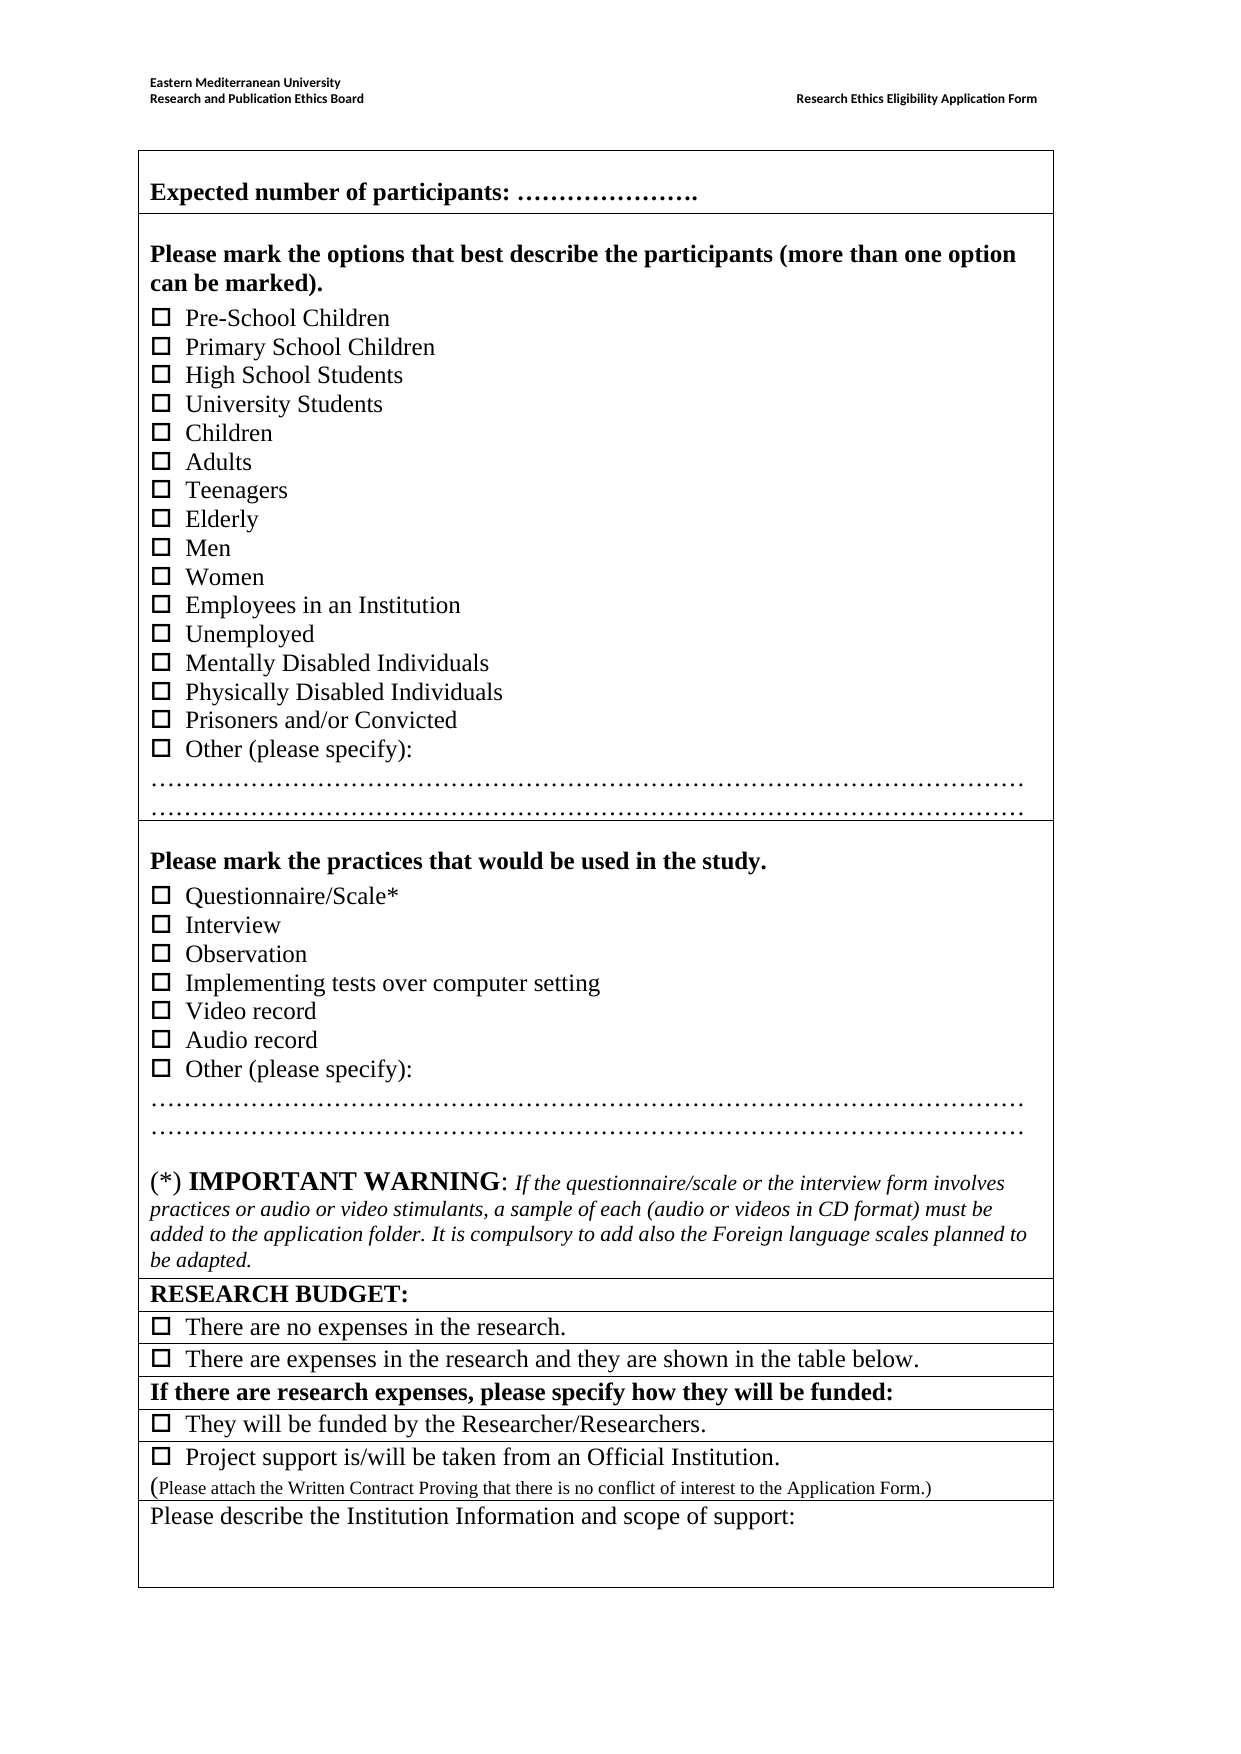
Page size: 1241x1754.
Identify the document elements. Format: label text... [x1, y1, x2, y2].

table_cell There are no expenses in the research. [139, 1312, 1053, 1343]
table_cell There are expenses in the research and they are shown in the table below. [139, 1344, 1053, 1376]
table_cell Project support is/will be taken from an Official Institution. (Please attach the Written Contract Proving that there is no conflict of interest to the Application Form.) [139, 1442, 1053, 1500]
table_cell They will be funded by the Researcher/Researchers. [139, 1410, 1053, 1441]
table_cell Please mark the practices that would be used in the study. Questionnaire/Scale* Interview Observation Implementing tests over computer setting Video record Audio record Other (please specify): ………………………………………………………………………………………………………………………………………………………………………………………… (*) IMPORTANT WARNING: If the questionnaire/scale or the interview form involves practices or audio or video stimulants, a sample of each (audio or videos in CD format) must be added to the application folder. It is compulsory to add also the Foreign language scales planned to be adapted. [139, 821, 1053, 1278]
table_cell Please describe the Institution Information and scope of support: [139, 1501, 1053, 1587]
table_cell Expected number of participants: …………………. [139, 151, 1053, 213]
table_cell RESEARCH BUDGET: [139, 1279, 1053, 1311]
table_cell Please mark the options that best describe the participants (more than one option can be marked). Pre-School Children Primary School Children High School Students University Students Children Adults Teenagers Elderly Men Women Employees in an Institution Unemployed Mentally Disabled Individuals Physically Disabled Individuals Prisoners and/or Convicted Other (please specify): ………………………………………………………………………………………………………………………………………………………………………………………… [139, 214, 1053, 820]
table_cell If there are research expenses, please specify how they will be funded: [139, 1377, 1053, 1408]
